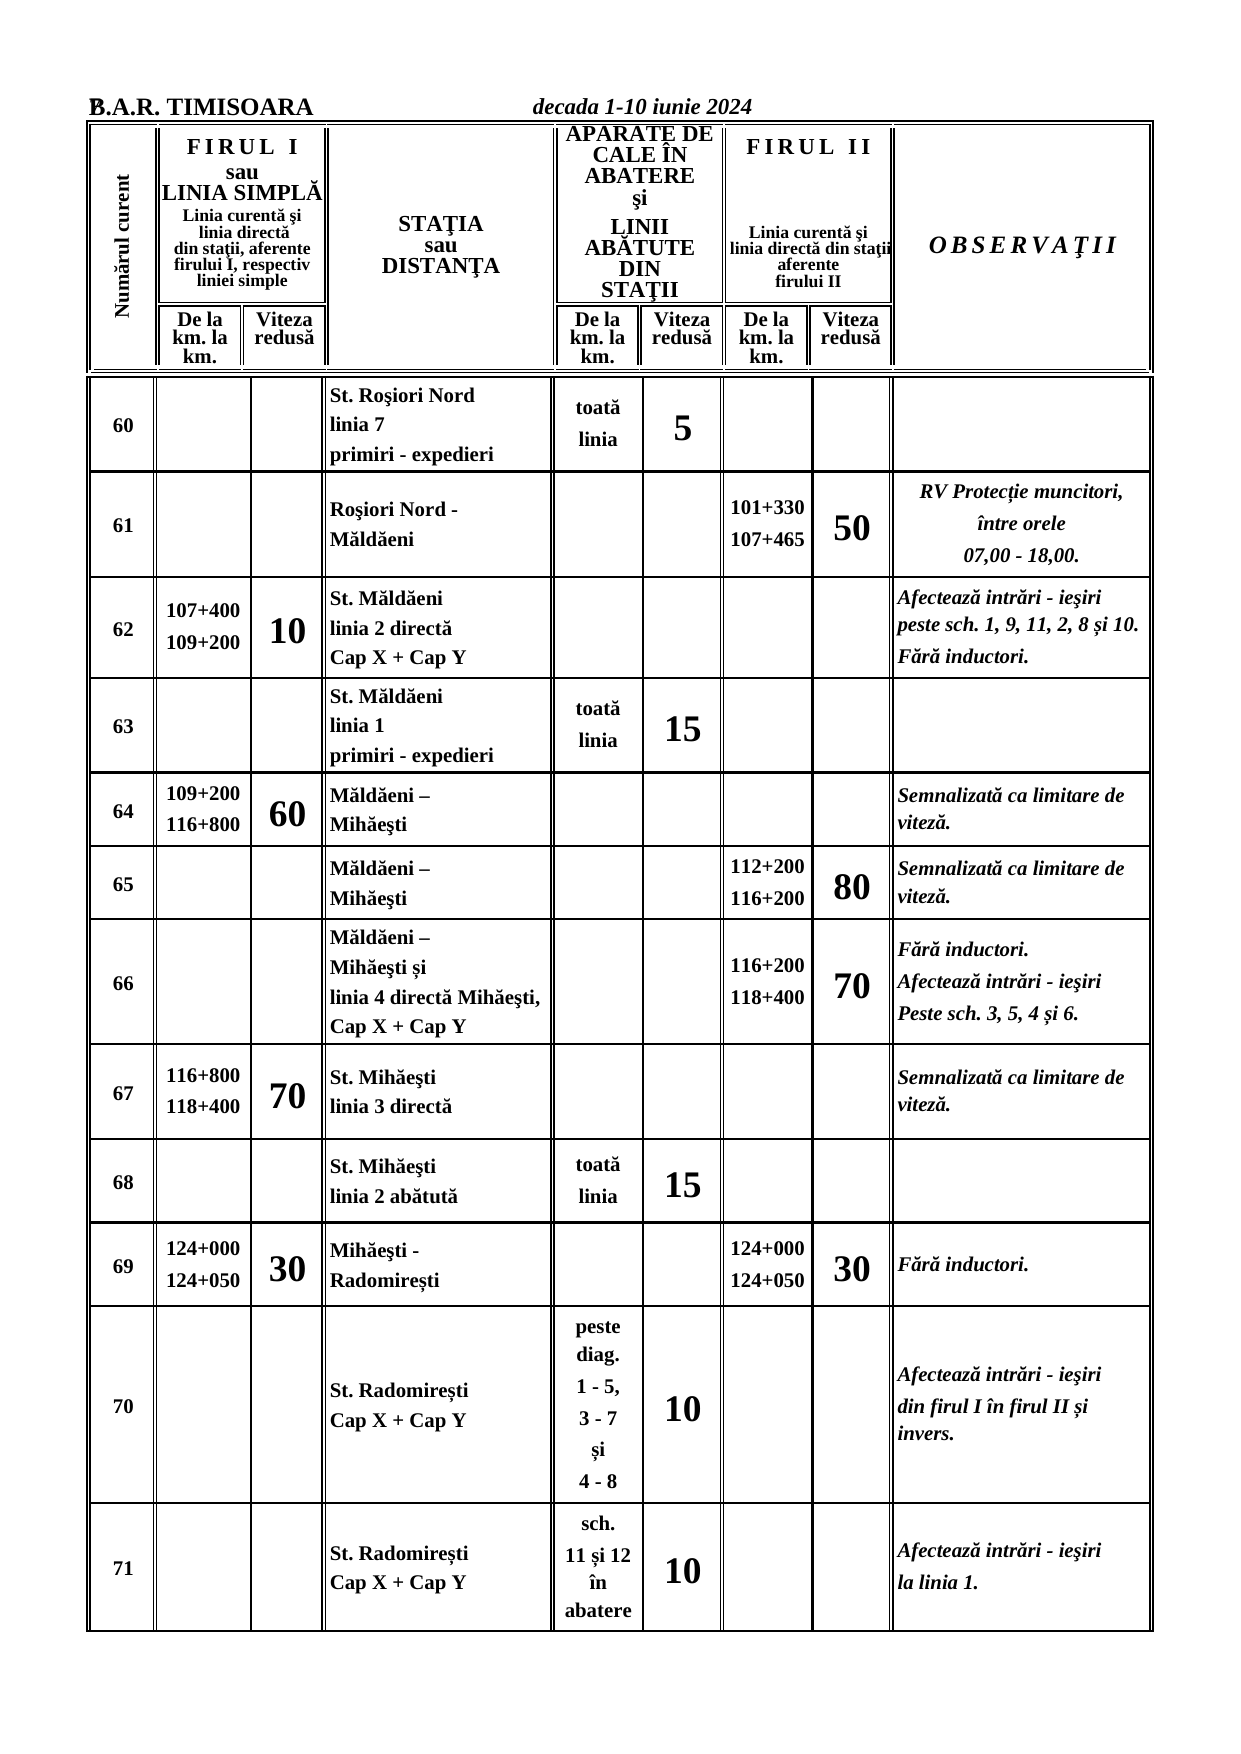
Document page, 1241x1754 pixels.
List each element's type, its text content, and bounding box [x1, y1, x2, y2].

table_cell [157, 1307, 250, 1502]
table_cell [252, 847, 321, 918]
table_cell St. Radomirești Cap X + Cap Y [326, 1504, 550, 1630]
table_cell [724, 1504, 811, 1630]
table_cell [894, 679, 1149, 771]
table_cell 80 [814, 847, 889, 918]
table_cell Mihăeşti - Radomirești [326, 1224, 550, 1305]
table_cell 5 [644, 378, 720, 470]
table_cell [91, 679, 153, 771]
table_cell St. Mihăeşti linia 2 abătută [326, 1140, 550, 1221]
table_cell [814, 1140, 889, 1221]
table_cell Roşiori Nord - Măldăeni [326, 473, 550, 576]
table_cell [157, 847, 250, 918]
table_cell [91, 1224, 153, 1305]
table_cell [814, 679, 889, 771]
table_cell RV Protecție muncitori, între orele 07,00 - 18,00. [894, 473, 1149, 576]
table_cell [252, 1504, 321, 1630]
table_cell [724, 679, 811, 771]
table_cell [894, 1140, 1149, 1221]
table_cell [814, 774, 889, 845]
table_cell 112+200 116+200 [724, 847, 811, 918]
table_cell 10 [644, 1307, 720, 1502]
table_cell [252, 920, 321, 1043]
table_cell [91, 774, 153, 845]
table_cell peste diag. 1 - 5, 3 - 7 și 4 - 8 [555, 1307, 642, 1502]
table_cell [555, 920, 642, 1043]
table_cell 116+800 118+400 [157, 1045, 250, 1137]
table_cell [91, 1307, 153, 1502]
table_cell [724, 774, 811, 845]
table_cell [724, 1045, 811, 1137]
table_cell St. Măldăeni linia 1 primiri - expedieri [326, 679, 550, 771]
table_cell [814, 1045, 889, 1137]
table_cell 109+200 116+800 [157, 774, 250, 845]
table_cell [91, 378, 153, 470]
table_cell [724, 578, 811, 677]
table_cell 124+000 124+050 [157, 1224, 250, 1305]
table_cell [724, 1140, 811, 1221]
table_cell [814, 578, 889, 677]
table_cell 60 [252, 774, 321, 845]
table_cell 10 [252, 578, 321, 677]
table_cell [644, 1045, 720, 1137]
table_cell [644, 578, 720, 677]
table_cell 70 [814, 920, 889, 1043]
table_cell 70 [252, 1045, 321, 1137]
table_cell [644, 1224, 720, 1305]
table_cell [814, 1307, 889, 1502]
table_cell [91, 1504, 153, 1630]
table_cell [91, 578, 153, 677]
table_cell Afectează intrări - ieşiri la linia 1. [894, 1504, 1149, 1630]
table_cell [157, 920, 250, 1043]
table_cell [644, 473, 720, 576]
table_cell [555, 578, 642, 677]
table_cell [644, 774, 720, 845]
table_cell [644, 920, 720, 1043]
table_cell toată linia [555, 378, 642, 470]
table_cell 116+200 118+400 [724, 920, 811, 1043]
table_cell [894, 378, 1149, 470]
table_cell 107+400 109+200 [157, 578, 250, 677]
table_cell [252, 1140, 321, 1221]
table_cell St. Mihăeşti linia 3 directă [326, 1045, 550, 1137]
table_cell [91, 920, 153, 1043]
table_cell [555, 1045, 642, 1137]
table_cell 15 [644, 679, 720, 771]
table_cell [157, 1504, 250, 1630]
table_cell [252, 1307, 321, 1502]
table_cell [157, 1140, 250, 1221]
table_cell [252, 473, 321, 576]
table_cell [252, 679, 321, 771]
table_cell [644, 847, 720, 918]
table_cell [555, 774, 642, 845]
table_cell [724, 1307, 811, 1502]
table_cell [157, 679, 250, 771]
table_cell [814, 1504, 889, 1630]
table_cell Măldăeni – Mihăeşti [326, 847, 550, 918]
table_cell 30 [814, 1224, 889, 1305]
table_cell St. Măldăeni linia 2 directă Cap X + Cap Y [326, 578, 550, 677]
table_cell [555, 1224, 642, 1305]
table_cell Măldăeni – Mihăeşti și linia 4 directă Mihăeşti, Cap X + Cap Y [326, 920, 550, 1043]
table_cell [91, 1140, 153, 1221]
table_cell St. Radomirești Cap X + Cap Y [326, 1307, 550, 1502]
table_cell [555, 473, 642, 576]
table_cell [157, 473, 250, 576]
table_cell [555, 847, 642, 918]
table_cell 15 [644, 1140, 720, 1221]
table_cell [91, 1045, 153, 1137]
table_cell 10 [644, 1504, 720, 1630]
table_cell Semnalizată ca limitare de viteză. [894, 1045, 1149, 1137]
table_cell [814, 378, 889, 470]
table_cell 124+000 124+050 [724, 1224, 811, 1305]
table_cell St. Roşiori Nord linia 7 primiri - expedieri [326, 378, 550, 470]
table_cell Afectează intrări - ieşiri peste sch. 1, 9, 11, 2, 8 și 10. Fără inductori. [894, 578, 1149, 677]
table_cell toată linia [555, 1140, 642, 1221]
table_cell 101+330 107+465 [724, 473, 811, 576]
table_cell 30 [252, 1224, 321, 1305]
table_cell Fără inductori. [894, 1224, 1149, 1305]
table_cell [91, 473, 153, 576]
table_cell [91, 847, 153, 918]
table_cell Fără inductori. Afectează intrări - ieşiri Peste sch. 3, 5, 4 și 6. [894, 920, 1149, 1043]
table_cell sch. 11 și 12 în abatere [555, 1504, 642, 1630]
table_cell toată linia [555, 679, 642, 771]
table_cell [157, 378, 250, 470]
table_cell 50 [814, 473, 889, 576]
table_cell Afectează intrări - ieşiri din firul I în firul II și invers. [894, 1307, 1149, 1502]
table_cell Semnalizată ca limitare de viteză. [894, 847, 1149, 918]
table_cell [252, 378, 321, 470]
table_cell Măldăeni – Mihăeşti [326, 774, 550, 845]
table_cell [724, 378, 811, 470]
table_cell Semnalizată ca limitare de viteză. [894, 774, 1149, 845]
